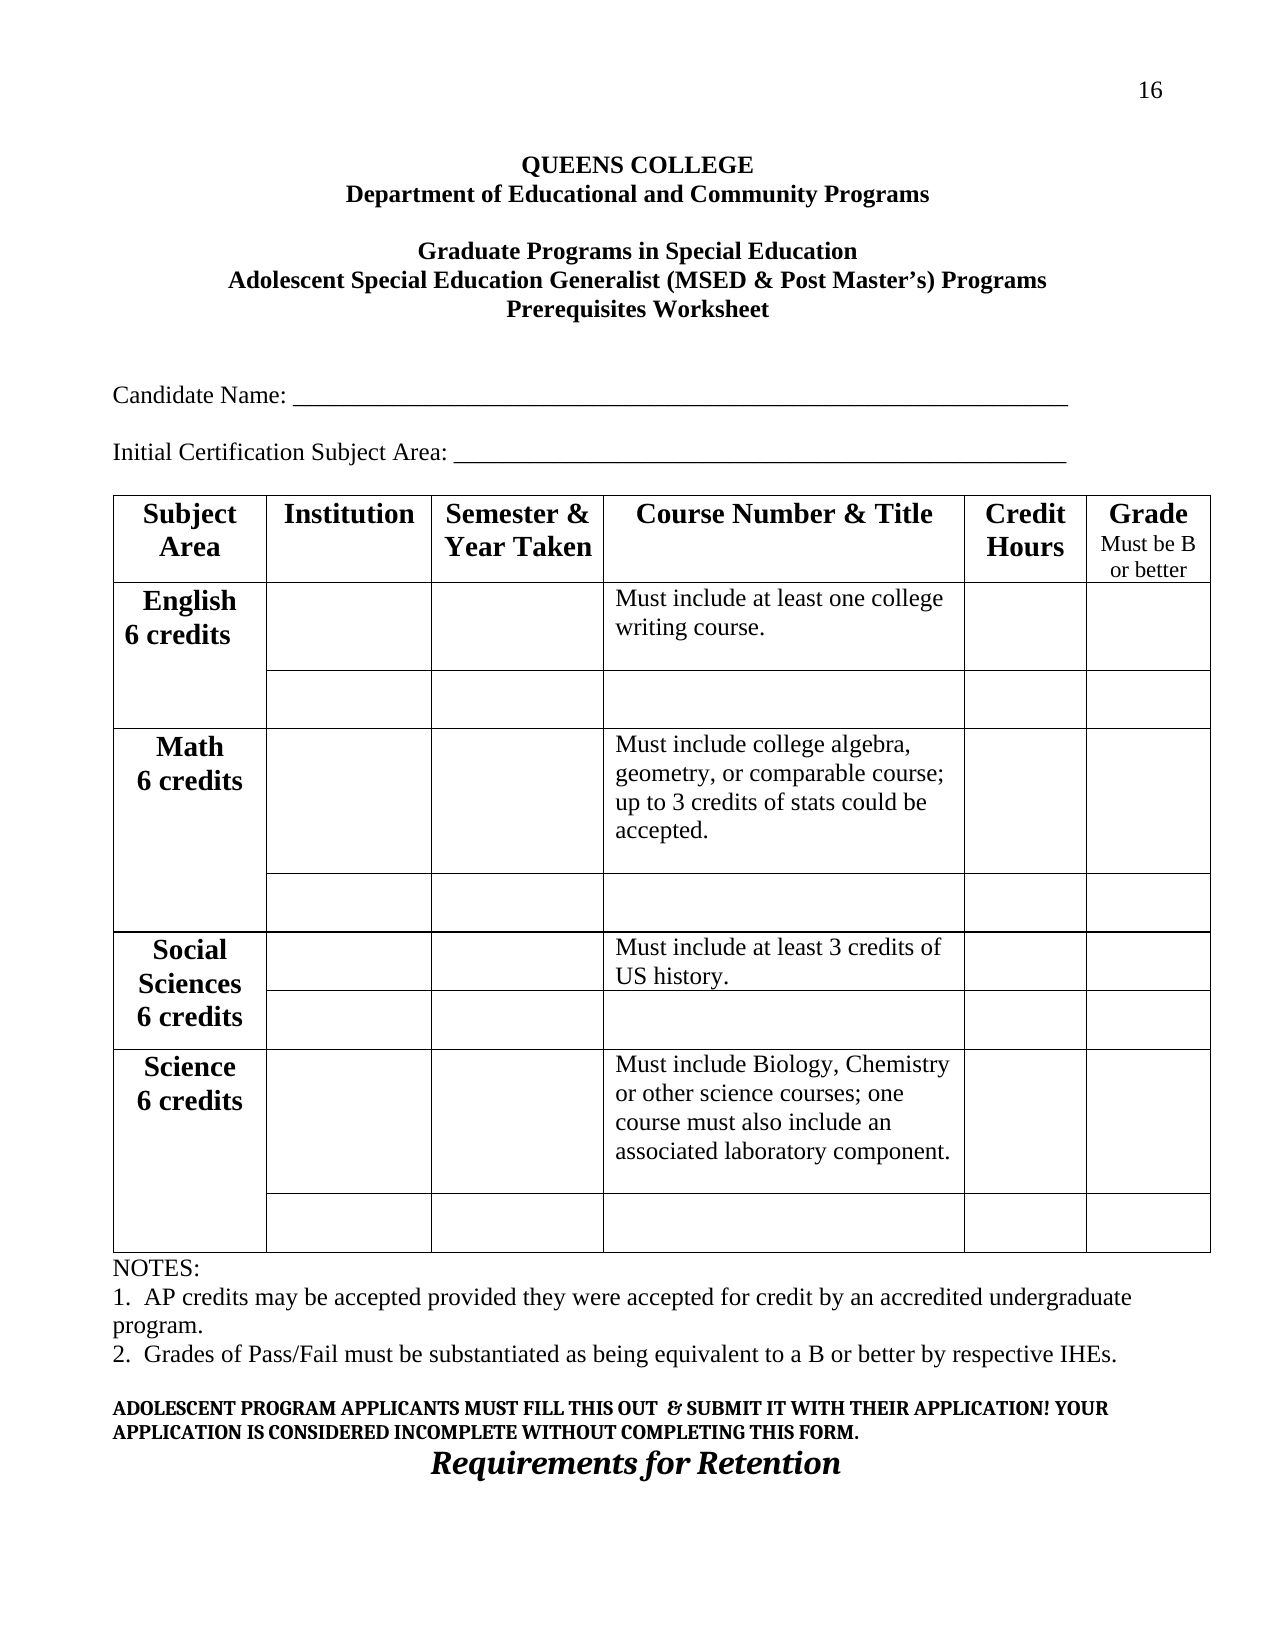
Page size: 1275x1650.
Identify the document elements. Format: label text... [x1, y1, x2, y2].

text Initial Certification Subject Area: _________________________________________________ [112, 437, 1162, 466]
table_cell [267, 933, 431, 990]
table_header Semester & Year Taken [432, 496, 603, 582]
table_cell [267, 1194, 431, 1252]
text Department of Educational and Community Programs [112, 179, 1162, 207]
table_header Institution [267, 496, 431, 582]
table_cell [267, 729, 431, 873]
text Candidate Name: ______________________________________________________________ [112, 380, 1162, 409]
table_cell [1087, 1194, 1210, 1252]
table_cell Must include at least 3 credits of US history. [604, 933, 964, 990]
table_cell Math 6 credits [114, 729, 266, 931]
table_cell [1087, 991, 1210, 1048]
table_cell [965, 933, 1086, 990]
table_cell [965, 583, 1086, 669]
table_cell [267, 874, 431, 931]
table_cell Must include Biology, Chemistry or other science courses; one course must also include an associated laboratory component. [604, 1050, 964, 1193]
table_cell [604, 874, 964, 931]
table_cell [267, 583, 431, 669]
table_cell [1087, 1050, 1210, 1193]
table_cell [965, 991, 1086, 1048]
table_header Credit Hours [965, 496, 1086, 582]
table_cell [965, 671, 1086, 728]
table_cell [965, 1194, 1086, 1252]
table_header Subject Area [114, 496, 266, 582]
table_cell [604, 1194, 964, 1252]
table_cell Must include college algebra, geometry, or comparable course; up to 3 credits of stats could be accepted. [604, 729, 964, 873]
table_cell [1087, 671, 1210, 728]
text Graduate Programs in Special Education [112, 236, 1162, 265]
table_cell [965, 729, 1086, 873]
table_cell [432, 991, 603, 1048]
table_cell [432, 874, 603, 931]
table_cell [267, 1050, 431, 1193]
table_cell [432, 671, 603, 728]
table_cell [965, 874, 1086, 931]
table_cell [267, 991, 431, 1048]
table_cell [1087, 583, 1210, 669]
table_cell [604, 671, 964, 728]
text Prerequisites Worksheet [112, 294, 1162, 322]
table_header Course Number & Title [604, 496, 964, 582]
table_cell [432, 583, 603, 669]
text NOTES: [112, 1253, 1162, 1282]
table_cell [1087, 933, 1210, 990]
table_header Grade Must be B or better [1087, 496, 1210, 582]
text 2. Grades of Pass/Fail must be substantiated as being equivalent to a B or better by respective IHEs. [112, 1339, 1162, 1368]
text 1. AP credits may be accepted provided they were accepted for credit by an accredited undergraduate program. [112, 1282, 1162, 1339]
text ADOLESCENT PROGRAM APPLICANTS MUST FILL THIS OUT & SUBMIT IT WITH THEIR APPLICATION! YOUR APPLICATION IS CONSIDERED INCOMPLETE WITHOUT COMPLETING THIS FORM. [112, 1397, 1162, 1444]
table_cell [432, 729, 603, 873]
text Adolescent Special Education Generalist (MSED & Post Master’s) Programs [112, 265, 1162, 294]
table_cell [1087, 729, 1210, 873]
table_cell Science 6 credits [114, 1050, 266, 1252]
table_cell [1087, 874, 1210, 931]
table_cell [432, 1050, 603, 1193]
table_cell [965, 1050, 1086, 1193]
table_cell English 6 credits [114, 583, 266, 728]
text Requirements for Retention [112, 1444, 1162, 1483]
table_cell [604, 991, 964, 1048]
text QUEENS COLLEGE [112, 150, 1162, 179]
table_cell [267, 671, 431, 728]
table_cell [432, 933, 603, 990]
table_cell Must include at least one college writing course. [604, 583, 964, 669]
table_cell Social Sciences 6 credits [114, 933, 266, 1048]
table_cell [432, 1194, 603, 1252]
